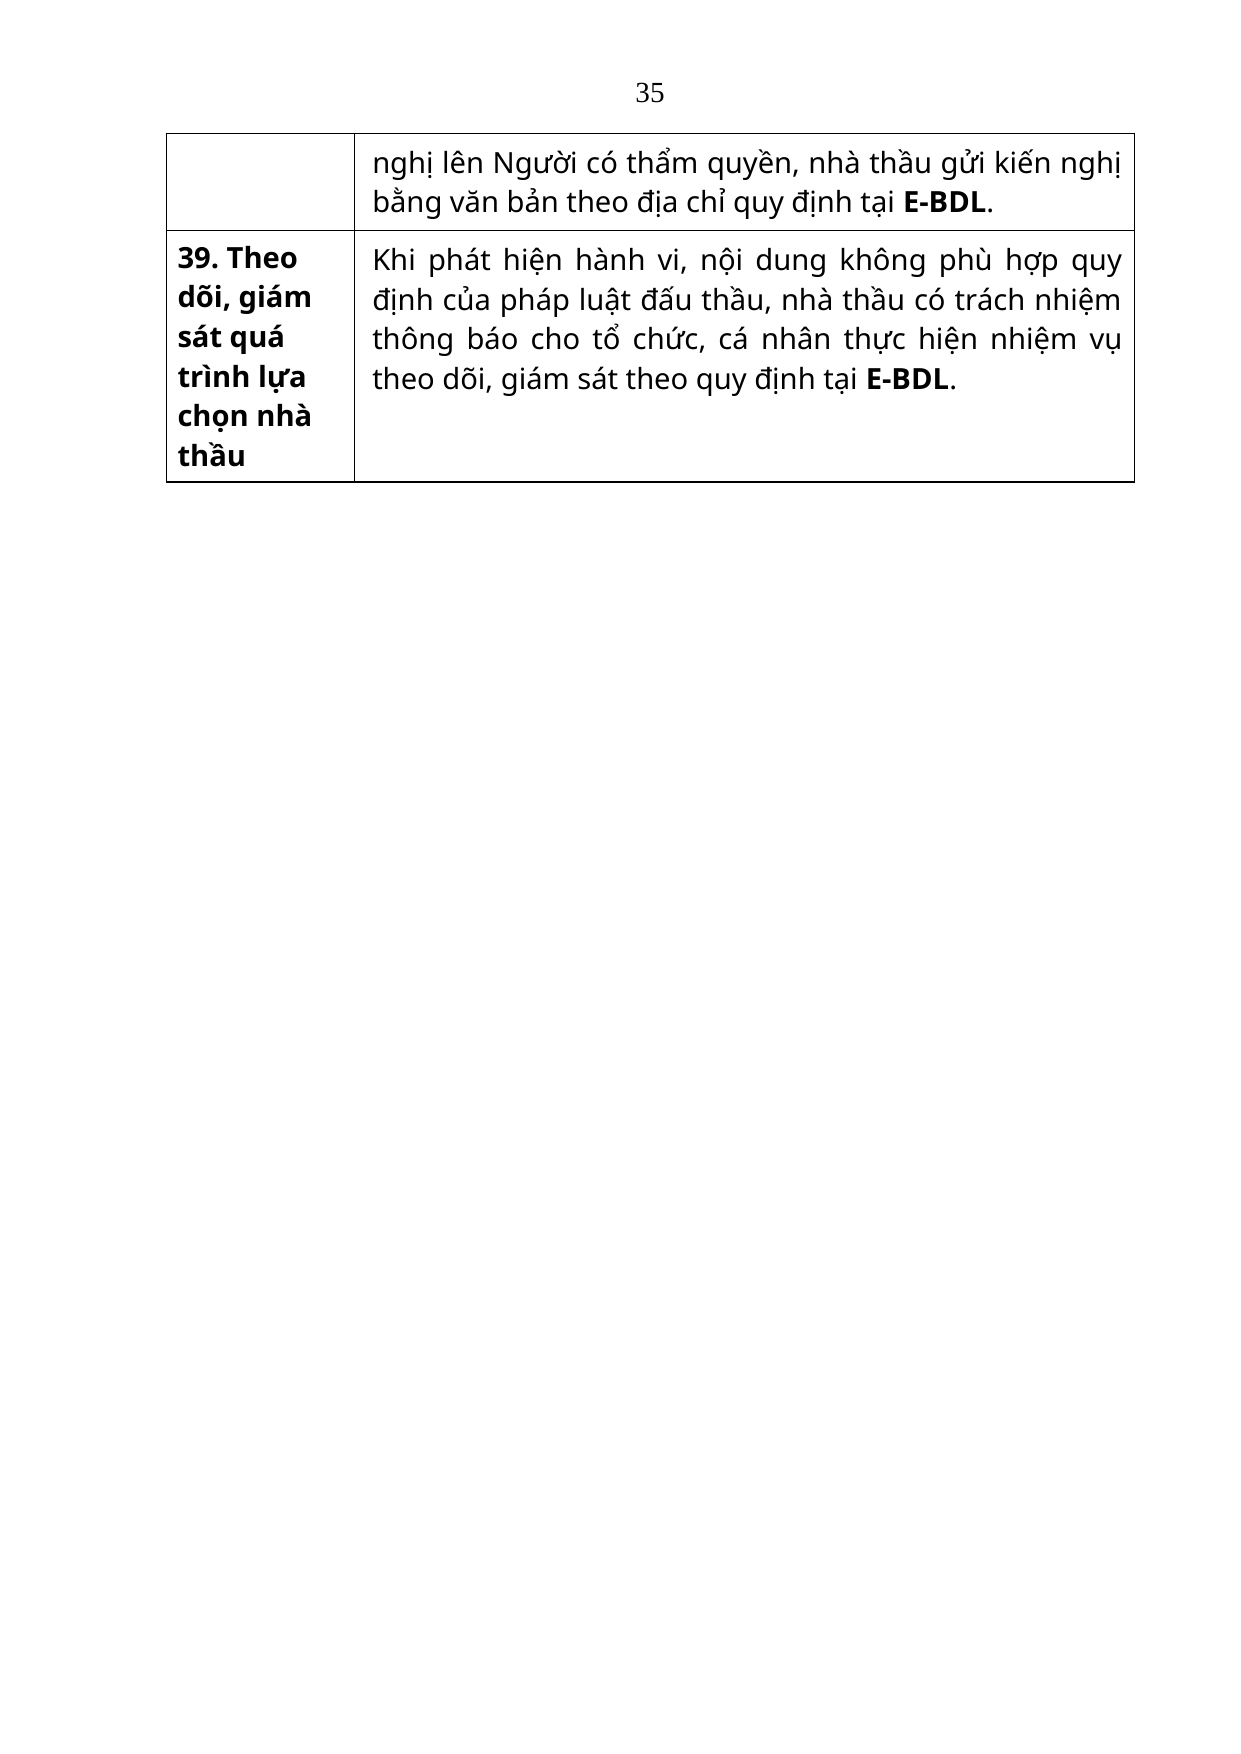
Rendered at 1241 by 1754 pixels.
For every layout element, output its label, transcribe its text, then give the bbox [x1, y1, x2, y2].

table_cell 39. Theo dõi, giám sát quá trình lựa chọn nhà thầu [167, 231, 354, 481]
table_cell Khi phát hiện hành vi, nội dung không phù hợp quy định của pháp luật đấu thầu, nhà thầu có trách nhiệm thông báo cho tổ chức, cá nhân thực hiện nhiệm vụ theo dõi, giám sát theo quy định tại E-BDL. [355, 231, 1134, 481]
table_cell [355, 134, 1134, 230]
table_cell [167, 134, 354, 230]
